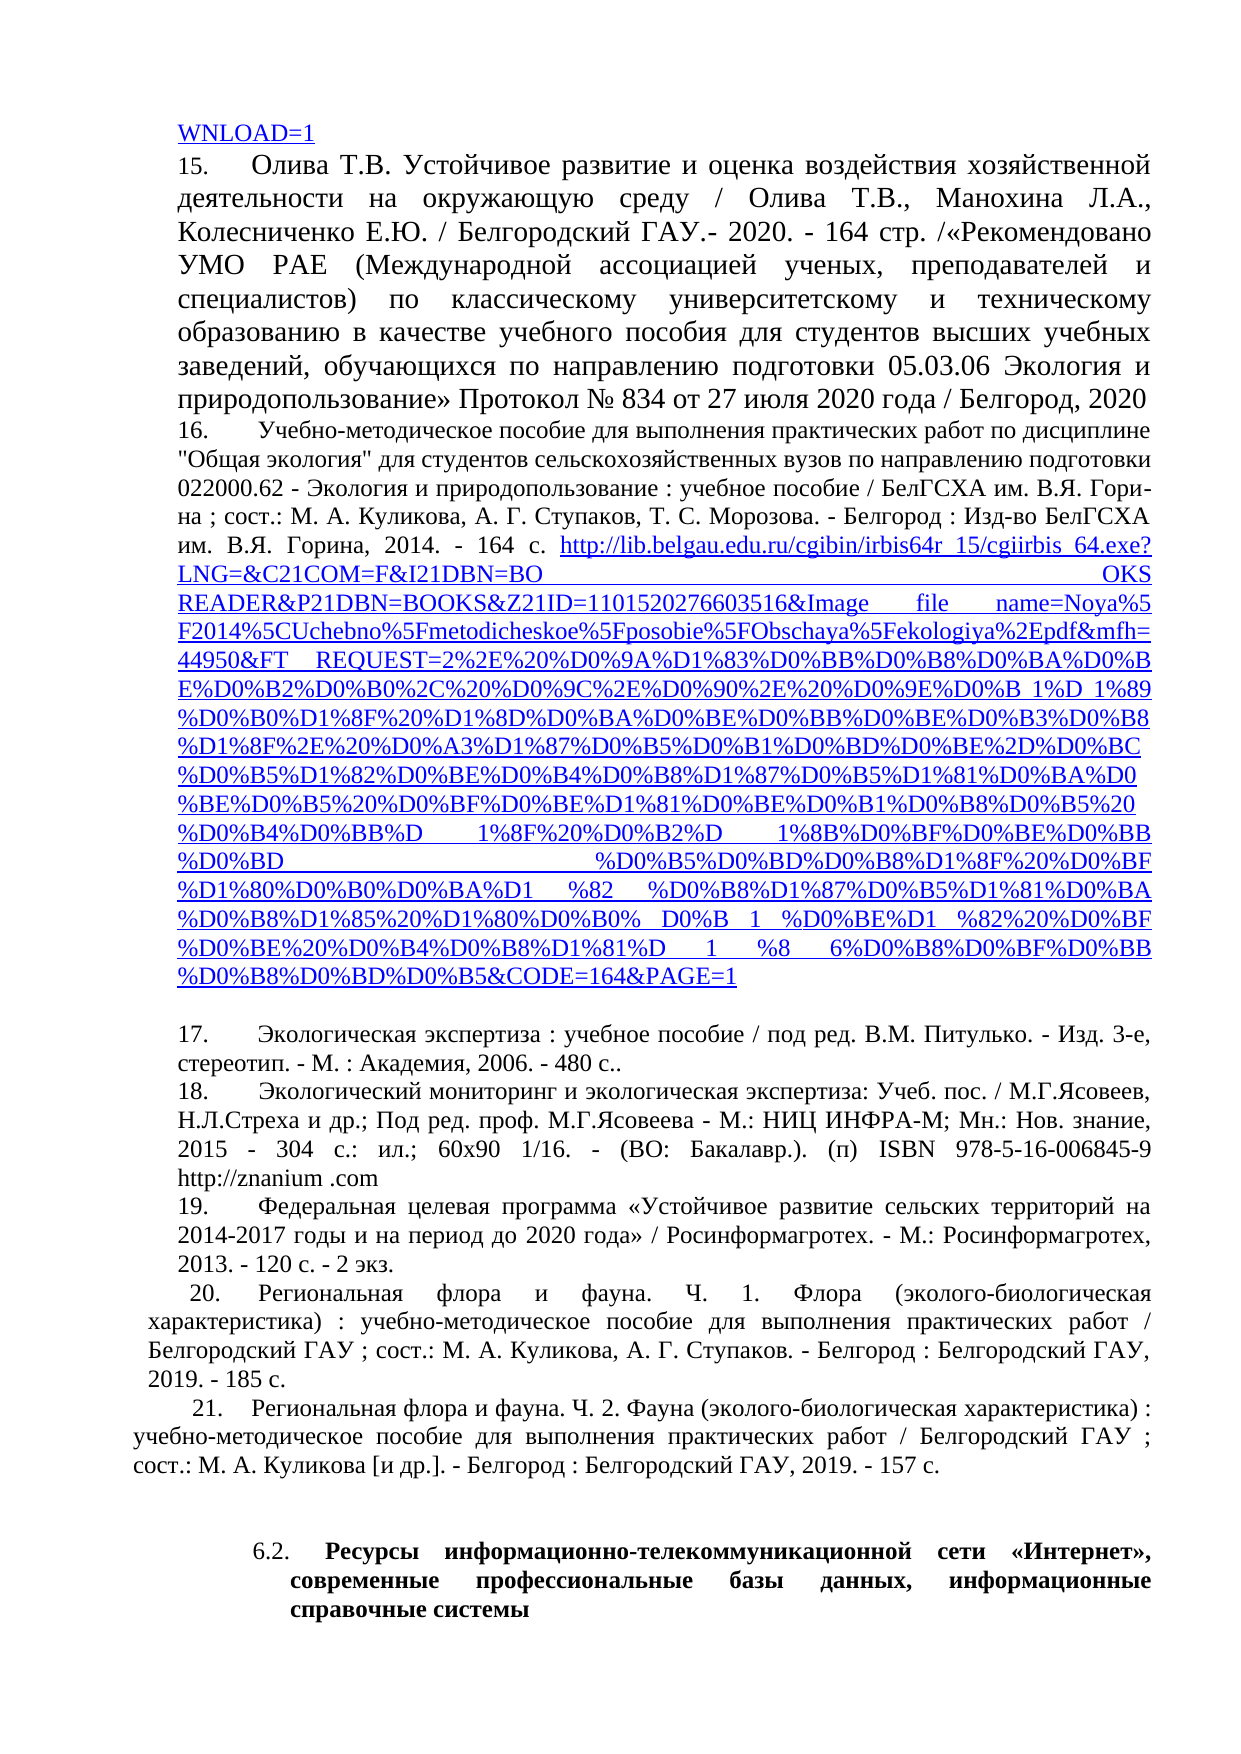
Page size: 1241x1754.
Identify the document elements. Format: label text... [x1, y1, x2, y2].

list Учебно-методическое пособие для выполнения практических работ по дисциплине "Общая экология" для студентов сельскохозяйственных вузов по направлению подготовки 022000.62 - Экология и природопользование : учебное пособие / БелГСХА им. В.Я. Горина ; сост.: М. А. Куликова, А. Г. Ступаков, Т. С. Морозова. - Белгород : Изд-во БелГСХА им. В.Я. Горина, 2014. - 164 с. http://lib.belgau.edu.ru/cgibin/irbis64r_15/cgiirbis_64.exe?LNG=&C21COM=F&I21DBN=BO OKS READER&P21DBN=BOOKS&Z21ID=1101520276603516&Image file name=Noya%5 F2014%5CUchebno%5Fmetodicheskoe%5Fposobie%5FObschaya%5Fekologiya%2Epdf&mfh= 44950&FT REQUEST=2%2E%20%D0%9A%D1%83%D0%BB%D0%B8%D0%BA%D0%B E%D0%B2%D0%B0%2C%20%D0%9C%2E%D0%90%2E%20%D0%9E%D0%B 1%D 1%89 %D0%B0%D1%8F%20%D1%8D%D0%BA%D0%BE%D0%BB%D0%BE%D0%B3%D0%B8 %D1%8F%2E%20%D0%A3%D1%87%D0%B5%D0%B1%D0%BD%D0%BE%2D%D0%BC %D0%B5%D1%82%D0%BE%D0%B4%D0%B8%D1%87%D0%B5%D1%81%D0%BA%D0 %BE%D0%B5%20%D0%BF%D0%BE%D1%81%D0%BE%D0%B1%D0%B8%D0%B5%20 %D0%B4%D0%BB%D 1%8F%20%D0%B2%D 1%8B%D0%BF%D0%BE%D0%BB%D0%BD %D0%B5%D0%BD%D0%B8%D1%8F%20%D0%BF%D1%80%D0%B0%D0%BA%D1 %82 %D0%B8%D1%87%D0%B5%D1%81%D0%BA%D0%B8%D1%85%20%D1%80%D0%B0% D0%B 1 %D0%BE%D1 %82%20%D0%BF%D0%BE%20%D0%B4%D0%B8%D1%81%D 1 %8 6%D0%B8%D0%BF%D0%BB%D0%B8%D0%BD%D0%B5&CODE=164&PAGE=1 [177, 415, 1152, 584]
list Олива Т.В. Устойчивое развитие и оценка воздействия хозяйственной деятельности на окружающую среду / Олива Т.В., Манохина Л.А., Колесниченко Е.Ю. / Белгородский ГАУ.- 2020. - 164 стр. /«Рекомендовано УМО РАЕ (Международной ассоциацией ученых, преподавателей и специалистов) по классическому университетскому и техническому образованию в качестве учебного пособия для студентов высших учебных заведений, обучающихся по направлению подготовки 05.03.06 Экология и природопользование» Протокол № 834 от 27 июля 2020 года / Белгород, 2020 [177, 147, 1152, 415]
list Экологический мониторинг и экологическая экспертиза: Учеб. пос. / М.Г.Ясовеев, Н.Л.Стреха и др.; Под ред. проф. М.Г.Ясовеева - М.: НИЦ ИНФРА-М; Мн.: Нов. знание, 2015 - 304 с.: ил.; 60x90 1/16. - (ВО: Бакалавр.). (п) ISBN 978-5-16-006845-9 http://znanium .com [177, 1076, 1152, 1191]
list Ресурсы информационно-телекоммуникационной сети «Интернет», современные профессиональные базы данных, информационные справочные системы [252, 1536, 1152, 1623]
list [177, 118, 1152, 147]
list Региональная флора и фауна. Ч. 1. Флора (эколого-биологическая характеристика) : учебно-методическое пособие для выполнения практических работ / Белгородский ГАУ ; сост.: М. А. Куликова, А. Г. Ступаков. - Белгород : Белгородский ГАУ, 2019. - 185 с. [148, 1278, 1152, 1393]
list Учебно-методическое пособие для выполнения практических работ по дисциплине "Общая экология" для студентов сельскохозяйственных вузов по направлению подготовки 022000.62 - Экология и природопользование : учебное пособие / БелГСХА им. В.Я. Горина ; сост.: М. А. Куликова, А. Г. Ступаков, Т. С. Морозова. - Белгород : Изд-во БелГСХА им. В.Я. Горина, 2014. - 164 с. http://lib.belgau.edu.ru/cgibin/irbis64r_15/cgiirbis_64.exe?LNG=&C21COM=F&I21DBN=BO OKS READER&P21DBN=BOOKS&Z21ID=1101520276603516&Image file name=Noya%5 F2014%5CUchebno%5Fmetodicheskoe%5Fposobie%5FObschaya%5Fekologiya%2Epdf&mfh= 44950&FT REQUEST=2%2E%20%D0%9A%D1%83%D0%BB%D0%B8%D0%BA%D0%B E%D0%B2%D0%B0%2C%20%D0%9C%2E%D0%90%2E%20%D0%9E%D0%B 1%D 1%89 %D0%B0%D1%8F%20%D1%8D%D0%BA%D0%BE%D0%BB%D0%BE%D0%B3%D0%B8 %D1%8F%2E%20%D0%A3%D1%87%D0%B5%D0%B1%D0%BD%D0%BE%2D%D0%BC %D0%B5%D1%82%D0%BE%D0%B4%D0%B8%D1%87%D0%B5%D1%81%D0%BA%D0 %BE%D0%B5%20%D0%BF%D0%BE%D1%81%D0%BE%D0%B1%D0%B8%D0%B5%20 %D0%B4%D0%BB%D 1%8F%20%D0%B2%D 1%8B%D0%BF%D0%BE%D0%BB%D0%BD %D0%B5%D0%BD%D0%B8%D1%8F%20%D0%BF%D1%80%D0%B0%D0%BA%D1 %82 %D0%B8%D1%87%D0%B5%D1%81%D0%BA%D0%B8%D1%85%20%D1%80%D0%B0% D0%B 1 %D0%BE%D1 %82%20%D0%BF%D0%BE%20%D0%B4%D0%B8%D1%81%D 1 %8 6%D0%B8%D0%BF%D0%BB%D0%B8%D0%BD%D0%B5&CODE=164&PAGE=1 [177, 700, 1152, 843]
list Экологическая экспертиза : учебное пособие / под ред. В.М. Питулько. - Изд. 3-е, стереотип. - М. : Академия, 2006. - 480 с.. [177, 1019, 1152, 1076]
list Региональная флора и фауна. Ч. 2. Фауна (эколого-биологическая характеристика) : учебно-методическое пособие для выполнения практических работ / Белгородский ГАУ ; сост.: М. А. Куликова [и др.]. - Белгород : Белгородский ГАУ, 2019. - 157 с. [133, 1393, 1152, 1479]
list Федеральная целевая программа «Устойчивое развитие сельских территорий на 2014-2017 годы и на период до 2020 года» / Росинформагротех. - М.: Росинформагротех, 2013. - 120 с. - 2 экз. [177, 1191, 1152, 1278]
